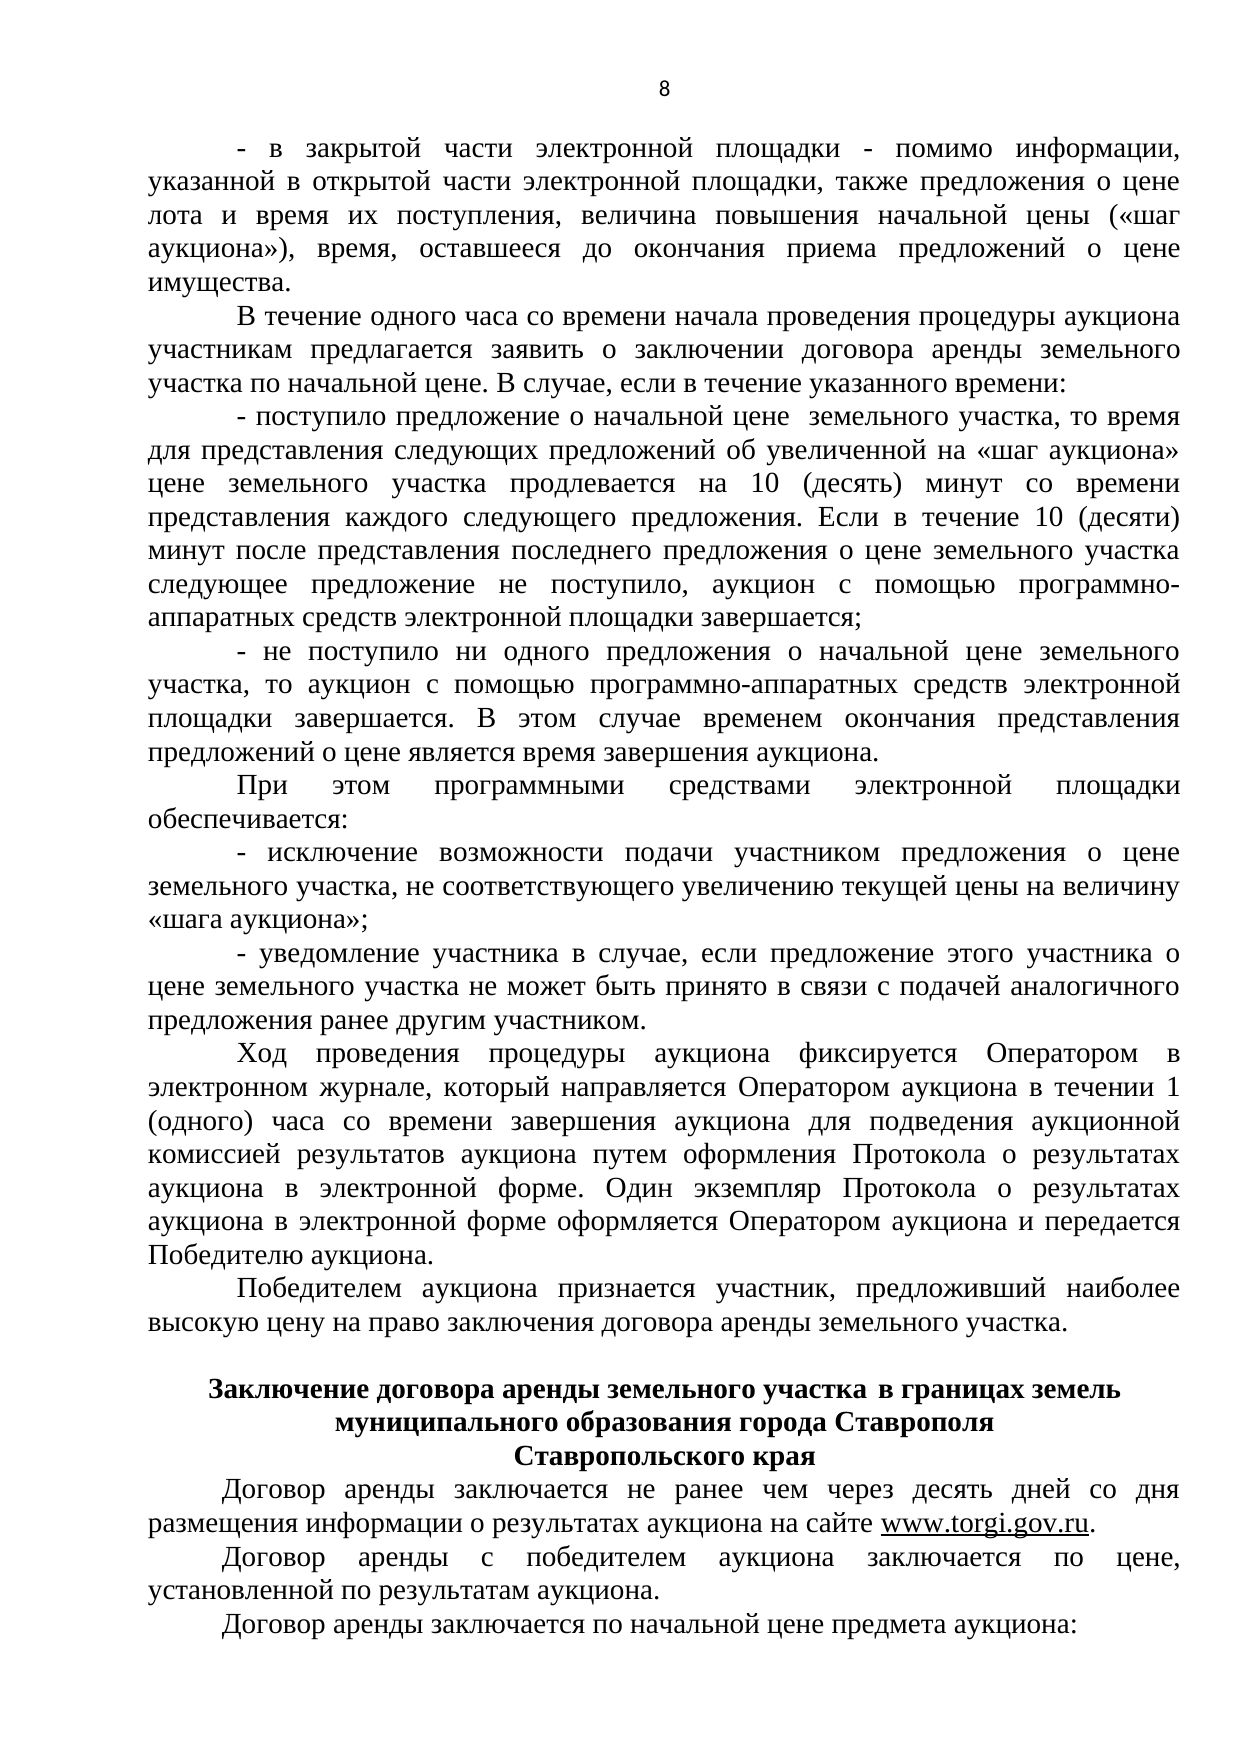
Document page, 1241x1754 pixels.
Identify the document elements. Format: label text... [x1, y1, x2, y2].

text - исключение возможности подачи участником предложения о цене земельного участка, не соответствующего увеличению текущей цены на величину «шага аукциона»; [148, 834, 1181, 935]
text - уведомление участника в случае, если предложение этого участника о цене земельного участка не может быть принято в связи с подачей аналогичного предложения ранее другим участником. [148, 935, 1181, 1036]
text В течение одного часа со времени начала проведения процедуры аукциона участникам предлагается заявить о заключении договора аренды земельного участка по начальной цене. В случае, если в течение указанного времени: [148, 298, 1181, 398]
text Ход проведения процедуры аукциона фиксируется Оператором в электронном журнале, который направляется Оператором аукциона в течении 1 (одного) часа со времени завершения аукциона для подведения аукционной комиссией результатов аукциона путем оформления Протокола о результатах аукциона в электронной форме. Один экземпляр Протокола о результатах аукциона в электронной форме оформляется Оператором аукциона и передается Победителю аукциона. [148, 1036, 1181, 1270]
text Договор аренды заключается по начальной цене предмета аукциона: [148, 1606, 1181, 1639]
text Ставропольского края [148, 1438, 1181, 1472]
text Договор аренды с победителем аукциона заключается по цене, установленной по результатам аукциона. [148, 1539, 1181, 1606]
text Договор аренды заключается не ранее чем через десять дней со дня размещения информации о результатах аукциона на сайте www.torgi.gov.ru. [148, 1472, 1181, 1539]
text - не поступило ни одного предложения о начальной цене земельного участка, то аукцион с помощью программно-аппаратных средств электронной площадки завершается. В этом случае временем окончания представления предложений о цене является время завершения аукциона. [148, 633, 1181, 767]
text - в закрытой части электронной площадки - помимо информации, указанной в открытой части электронной площадки, также предложения о цене лота и время их поступления, величина повышения начальной цены («шаг аукциона»), время, оставшееся до окончания приема предложений о цене имущества. [148, 130, 1181, 298]
text Победителем аукциона признается участник, предложивший наиболее высокую цену на право заключения договора аренды земельного участка. [148, 1270, 1181, 1337]
text При этом программными средствами электронной площадки обеспечивается: [148, 767, 1181, 834]
text - поступило предложение о начальной цене земельного участка, то время для представления следующих предложений об увеличенной на «шаг аукциона» цене земельного участка продлевается на 10 (десять) минут со времени представления каждого следующего предложения. Если в течение 10 (десяти) минут после представления последнего предложения о цене земельного участка следующее предложение не поступило, аукцион с помощью программно-аппаратных средств электронной площадки завершается; [148, 398, 1181, 633]
text Заключение договора аренды земельного участка в границах земель муниципального образования города Ставрополя [148, 1371, 1181, 1438]
